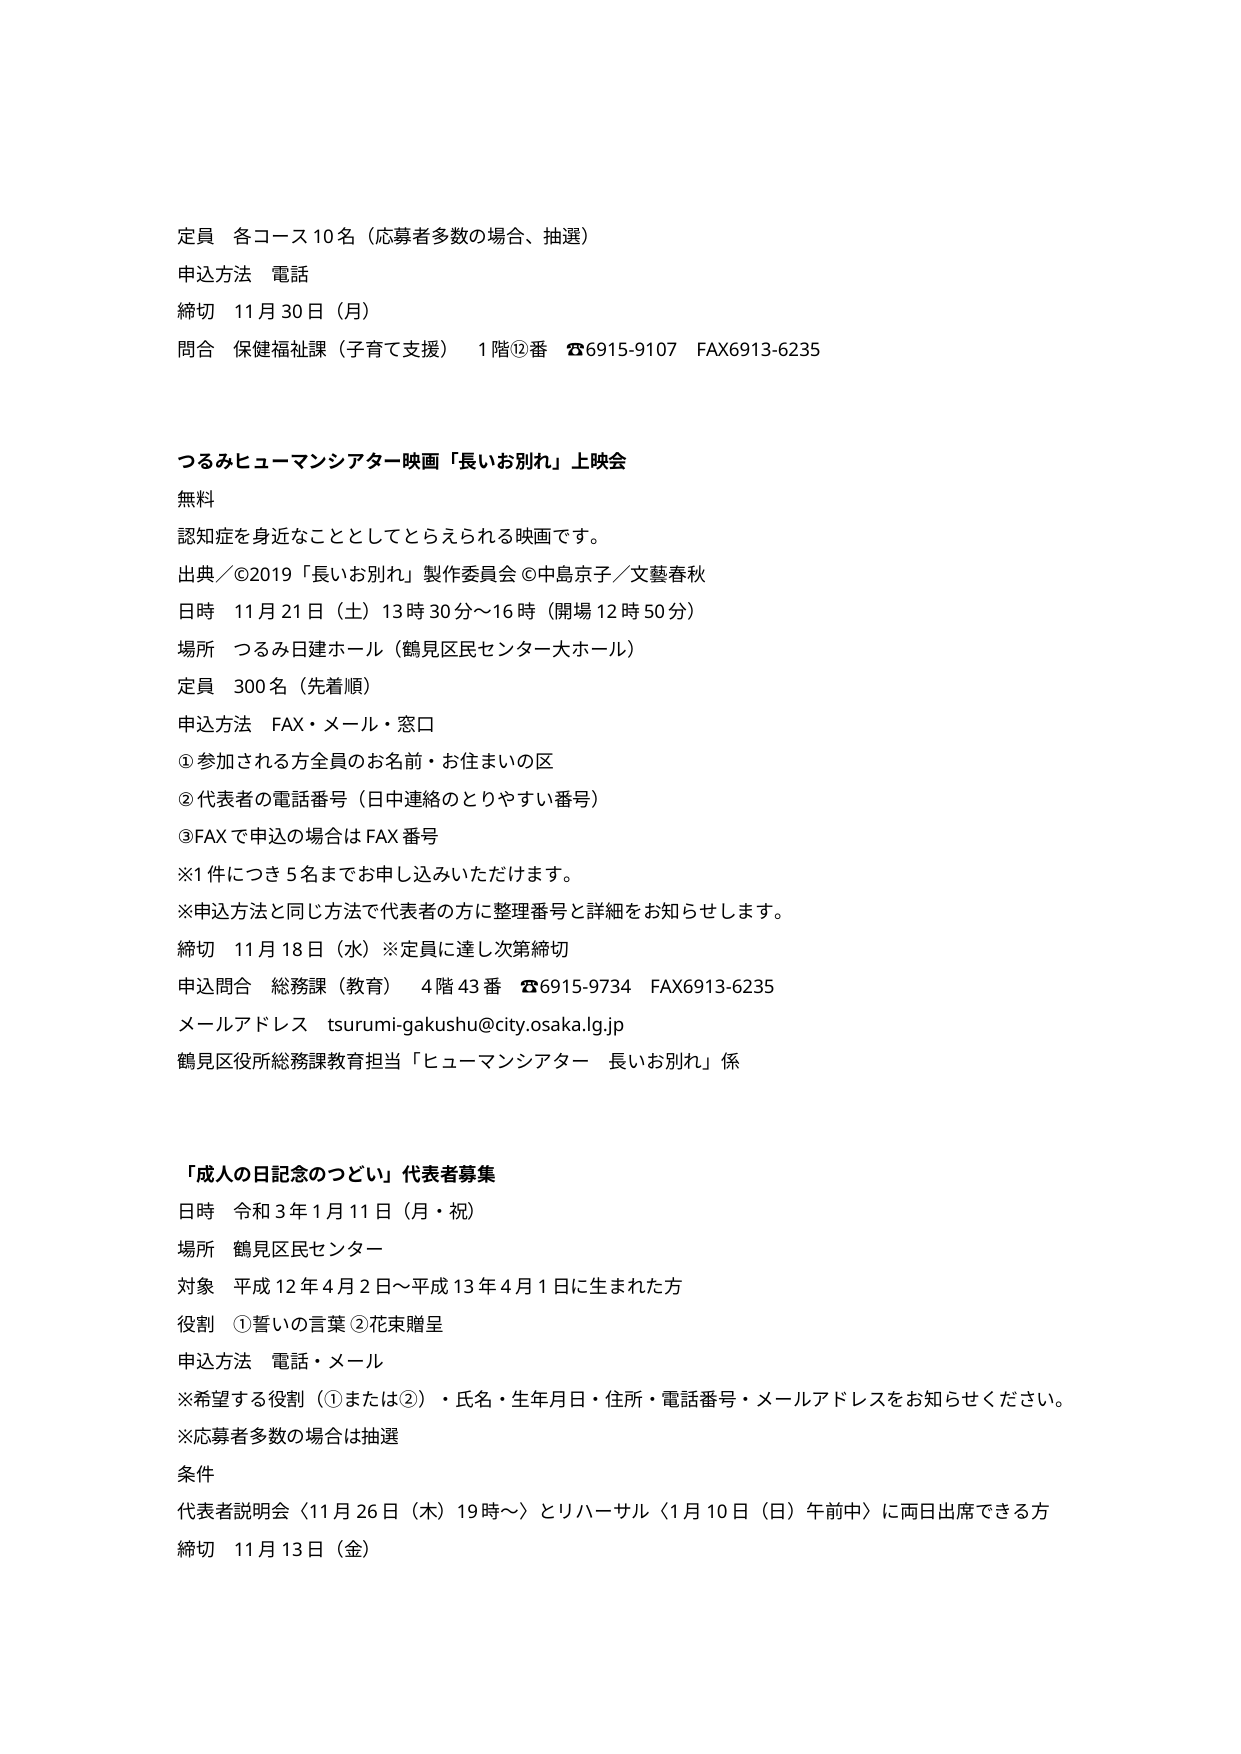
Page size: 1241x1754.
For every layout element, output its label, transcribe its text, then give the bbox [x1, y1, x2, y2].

text ②代表者の電話番号（日中連絡のとりやすい番号） [177, 779, 1063, 817]
text 日時 11月21日（土）13時30分～16時（開場12時50分） [177, 592, 1063, 629]
text 申込問合 総務課（教育） 4階43番 ☎6915-9734 FAX6913-6235 [177, 967, 1063, 1004]
text ※1件につき5名までお申し込みいただけます。 [177, 854, 1063, 892]
text ③FAXで申込の場合はFAX番号 [177, 817, 1063, 854]
text 「成人の日記念のつどい」代表者募集 [177, 1154, 1063, 1192]
text ※希望する役割（①または②）・氏名・生年月日・住所・電話番号・メールアドレスをお知らせください。 [177, 1379, 1063, 1417]
text 申込方法 電話・メール [177, 1342, 1063, 1379]
text メールアドレス tsurumi-gakushu@city.osaka.lg.jp [177, 1004, 1063, 1042]
text 出典／©2019「長いお別れ」製作委員会 ©中島京子／文藝春秋 [177, 554, 1063, 592]
text 申込方法 FAX・メール・窓口 [177, 704, 1063, 742]
text つるみヒューマンシアター映画「長いお別れ」上映会 [177, 442, 1063, 479]
text 定員 300名（先着順） [177, 667, 1063, 704]
text 無料 [177, 479, 1063, 517]
text 申込方法 電話 [177, 254, 1063, 292]
text 日時 令和3年1月11日（月・祝） [177, 1192, 1063, 1229]
text 代表者説明会〈11月26日（木）19時～〉とリハーサル〈1月10日（日）午前中〉に両日出席できる方 [177, 1492, 1063, 1529]
text 締切 11月18日（水）※定員に達し次第締切 [177, 929, 1063, 967]
text 場所 鶴見区民センター [177, 1229, 1063, 1267]
text ※応募者多数の場合は抽選 [177, 1417, 1063, 1454]
text 締切 11月30日（月） [177, 292, 1063, 329]
text 鶴見区役所総務課教育担当「ヒューマンシアター 長いお別れ」係 [177, 1042, 1063, 1079]
text 問合 保健福祉課（子育て支援） 1階⑫番 ☎6915-9107 FAX6913-6235 [177, 329, 1063, 367]
text 締切 11月13日（金） [177, 1529, 1063, 1567]
text 場所 つるみ日建ホール（鶴見区民センター大ホール） [177, 629, 1063, 667]
text 認知症を身近なこととしてとらえられる映画です。 [177, 517, 1063, 554]
text 条件 [177, 1454, 1063, 1492]
text 役割 ①誓いの言葉 ②花束贈呈 [177, 1304, 1063, 1342]
text ①参加される方全員のお名前・お住まいの区 [177, 742, 1063, 779]
text ※申込方法と同じ方法で代表者の方に整理番号と詳細をお知らせします。 [177, 892, 1063, 929]
text 対象 平成12年4月2日～平成13年4月1日に生まれた方 [177, 1267, 1063, 1304]
text 定員 各コース10名（応募者多数の場合、抽選） [177, 217, 1063, 254]
